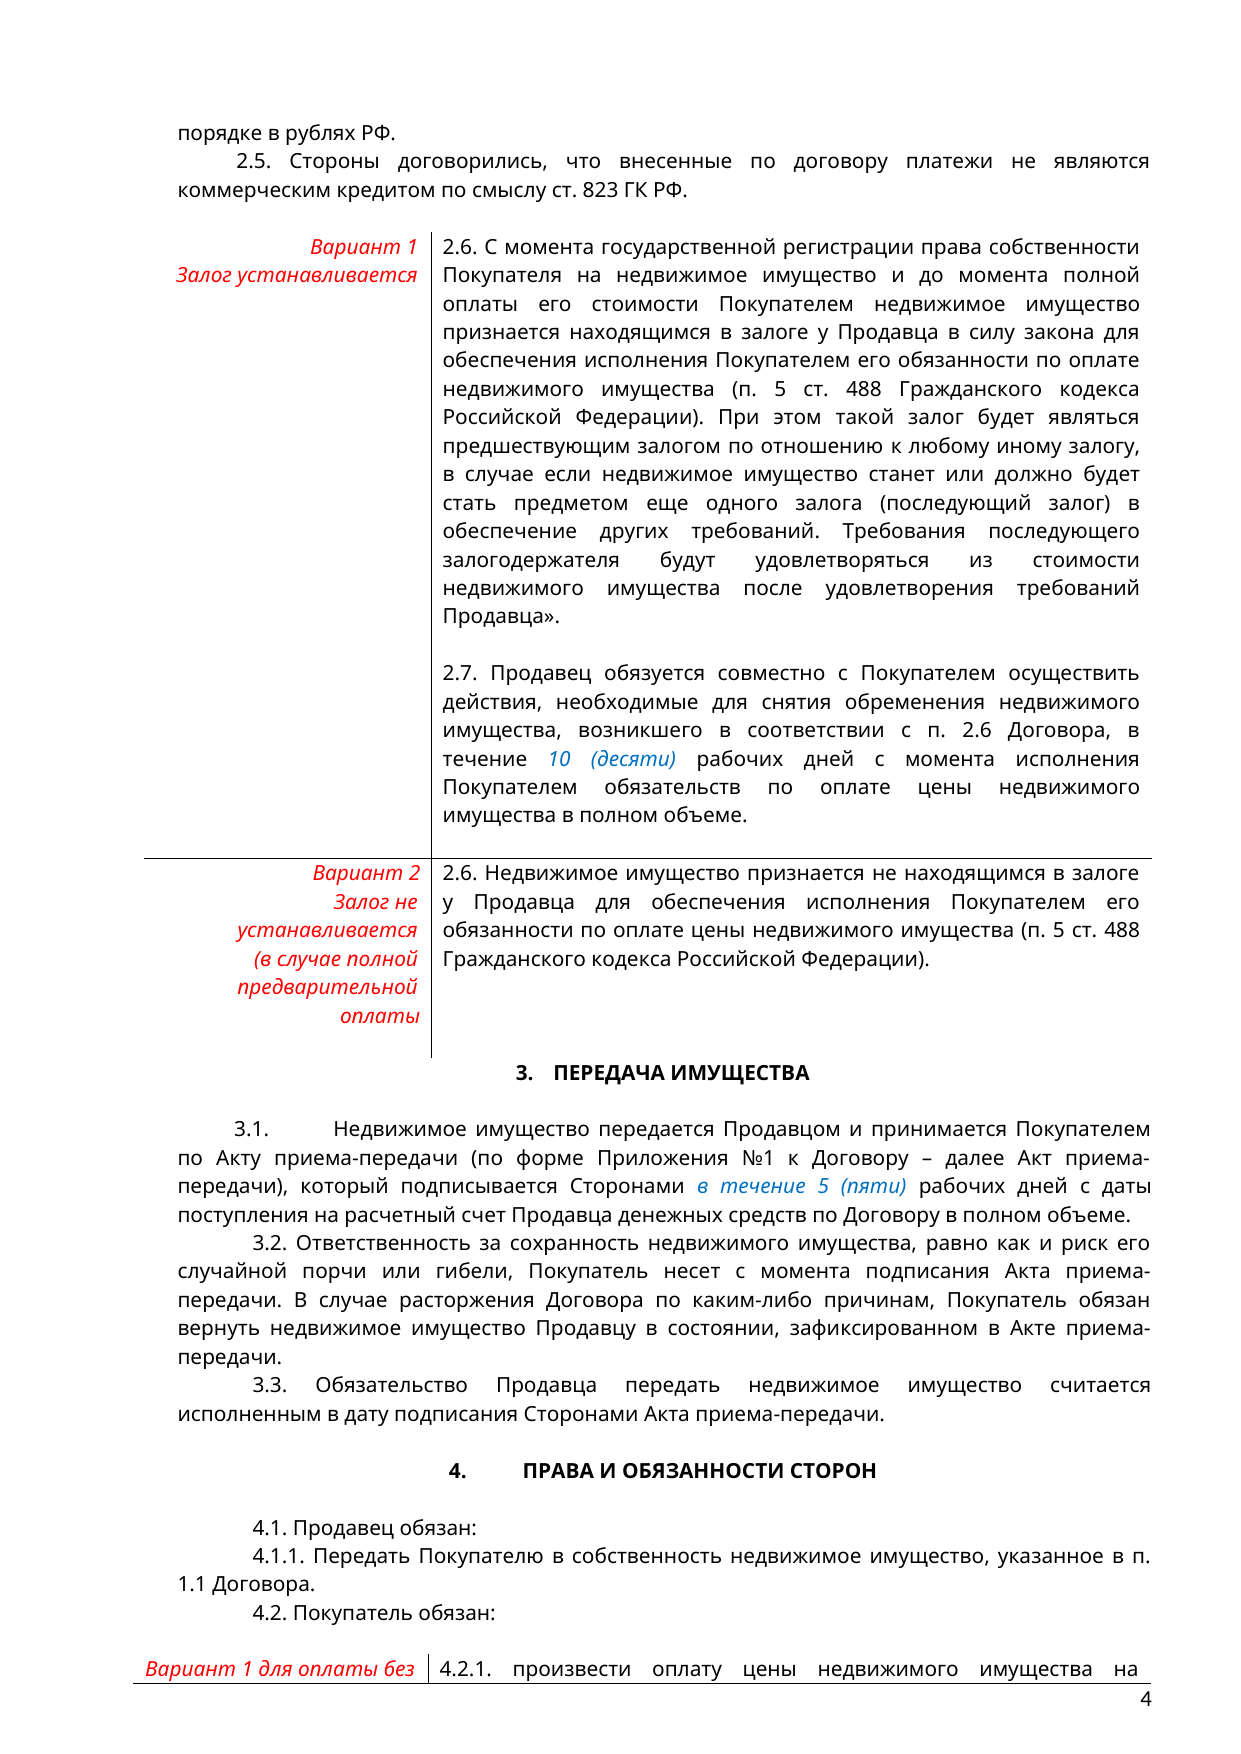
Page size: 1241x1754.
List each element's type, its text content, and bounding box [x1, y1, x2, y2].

text 4.2. Покупатель обязан: [177, 1598, 1152, 1626]
text 4.1. Продавец обязан: [177, 1513, 1152, 1541]
text 3.3. Обязательство Продавца передать недвижимое имущество считается исполненным в дату подписания Сторонами Акта приема-передачи. [177, 1370, 1152, 1427]
table_header Вариант 1 Залог устанавливается [144, 232, 431, 857]
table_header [429, 1654, 1151, 1683]
list ПРАВА И ОБЯЗАННОСТИ СТОРОН [177, 1456, 1149, 1484]
table_cell Вариант 2 Залог не устанавливается (в случае полной предварительной оплаты [144, 859, 431, 1058]
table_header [133, 1654, 428, 1683]
text 3.2. Ответственность за сохранность недвижимого имущества, равно как и риск его случайной порчи или гибели, Покупатель несет с момента подписания Акта приема-передачи. В случае расторжения Договора по каким-либо причинам, Покупатель обязан вернуть недвижимое имущество Продавцу в состоянии, зафиксированном в Акте приема-передачи. [177, 1228, 1152, 1370]
table_cell 2.6. Недвижимое имущество признается не находящимся в залоге у Продавца для обеспечения исполнения Покупателем его обязанности по оплате цены недвижимого имущества (п. 5 ст. 488 Гражданского кодекса Российской Федерации). [432, 859, 1152, 1058]
text 4.1.1. Передать Покупателю в собственность недвижимое имущество, указанное в п. 1.1 Договора. [177, 1541, 1152, 1598]
text 2.5. Стороны договорились, что внесенные по договору платежи не являются коммерческим кредитом по смыслу ст. 823 ГК РФ. [177, 147, 1152, 203]
list ПЕРЕДАЧА ИМУЩЕСТВА [177, 1058, 1148, 1086]
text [177, 118, 1152, 147]
list Недвижимое имущество передается Продавцом и принимается Покупателем по Акту приема-передачи (по форме Приложения №1 к Договору – далее Акт приема-передачи), который подписывается Сторонами в течение 5 (пяти) рабочих дней с даты поступления на расчетный счет Продавца денежных средств по Договору в полном объеме. [177, 1114, 1152, 1228]
table_header 2.6. С момента государственной регистрации права собственности Покупателя на недвижимое имущество и до момента полной оплаты его стоимости Покупателем недвижимое имущество признается находящимся в залоге у Продавца в силу закона для обеспечения исполнения Покупателем его обязанности по оплате недвижимого имущества (п. 5 ст. 488 Гражданского кодекса Российской Федерации). При этом такой залог будет являться предшествующим залогом по отношению к любому иному залогу, в случае если недвижимое имущество станет или должно будет стать предметом еще одного залога (последующий залог) в обеспечение других требований. Требования последующего залогодержателя будут удовлетворяться из стоимости недвижимого имущества после удовлетворения требований Продавца». 2.7. Продавец обязуется совместно с Покупателем осуществить действия, необходимые для снятия обременения недвижимого имущества, возникшего в соответствии с п. 2.6 Договора, в течение 10 (десяти) рабочих дней с момента исполнения Покупателем обязательств по оплате цены недвижимого имущества в полном объеме. [432, 232, 1152, 857]
